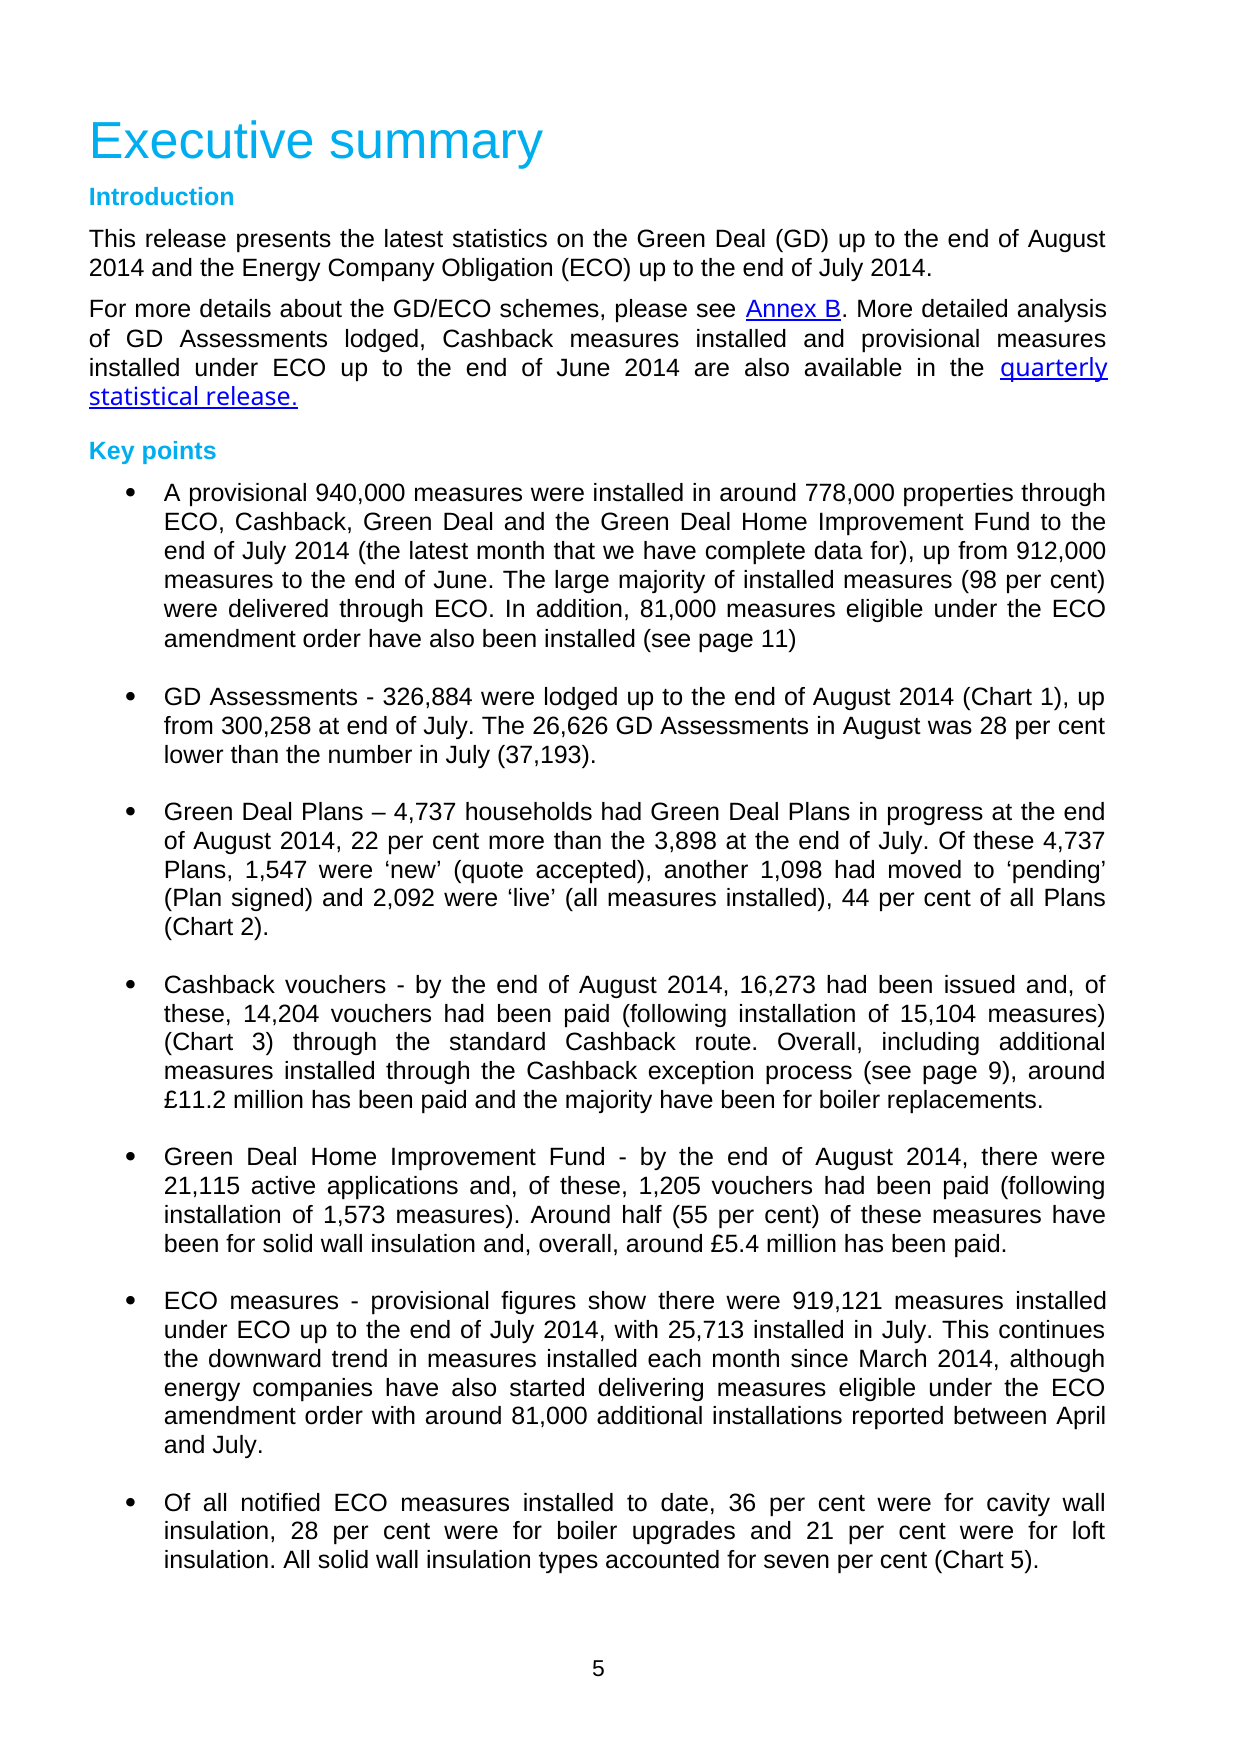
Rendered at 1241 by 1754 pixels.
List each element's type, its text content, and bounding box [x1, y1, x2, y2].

text For more details about the GD/ECO schemes, please see Annex B. More detailed analysis of GD Assessments lodged, Cashback measures installed and provisional measures installed under ECO up to the end of June 2014 are also available in the quarterly statistical release. [89, 294, 1107, 411]
list Green Deal Plans – 4,737 households had Green Deal Plans in progress at the end of August 2014, 22 per cent more than the 3,898 at the end of July. Of these 4,737 Plans, 1,547 were ‘new’ (quote accepted), another 1,098 had moved to ‘pending’ (Plan signed) and 2,092 were ‘live’ (all measures installed), 44 per cent of all Plans (Chart 2). [126, 797, 1107, 941]
subtitle Introduction [89, 182, 1107, 211]
list Of all notified ECO measures installed to date, 36 per cent were for cavity wall insulation, 28 per cent were for boiler upgrades and 21 per cent were for loft insulation. All solid wall insulation types accounted for seven per cent (Chart 5). [126, 1487, 1107, 1574]
list Green Deal Home Improvement Fund - by the end of August 2014, there were 21,115 active applications and, of these, 1,205 vouchers had been paid (following installation of 1,573 measures). Around half (55 per cent) of these measures have been for solid wall insulation and, overall, around £5.4 million has been paid. [126, 1142, 1107, 1257]
list A provisional 940,000 measures were installed in around 778,000 properties through ECO, Cashback, Green Deal and the Green Deal Home Improvement Fund to the end of July 2014 (the latest month that we have complete data for), up from 912,000 measures to the end of June. The large majority of installed measures (98 per cent) were delivered through ECO. In addition, 81,000 measures eligible under the ECO amendment order have also been installed (see page 11) [126, 478, 1107, 653]
text This release presents the latest statistics on the Green Deal (GD) up to the end of August 2014 and the Energy Company Obligation (ECO) up to the end of July 2014. [89, 224, 1107, 282]
subtitle Key points [89, 436, 1107, 465]
text Executive summary [89, 113, 1107, 169]
list Cashback vouchers - by the end of August 2014, 16,273 had been issued and, of these, 14,204 vouchers had been paid (following installation of 15,104 measures) (Chart 3) through the standard Cashback route. Overall, including additional measures installed through the Cashback exception process (see page 9), around £11.2 million has been paid and the majority have been for boiler replacements. [126, 970, 1107, 1113]
list ECO measures - provisional figures show there were 919,121 measures installed under ECO up to the end of July 2014, with 25,713 installed in July. This continues the downward trend in measures installed each month since March 2014, although energy companies have also started delivering measures eligible under the ECO amendment order with around 81,000 additional installations reported between April and July. [126, 1286, 1107, 1459]
list GD Assessments - 326,884 were lodged up to the end of August 2014 (Chart 1), up from 300,258 at end of July. The 26,626 GD Assessments in August was 28 per cent lower than the number in July (37,193). [126, 682, 1107, 768]
